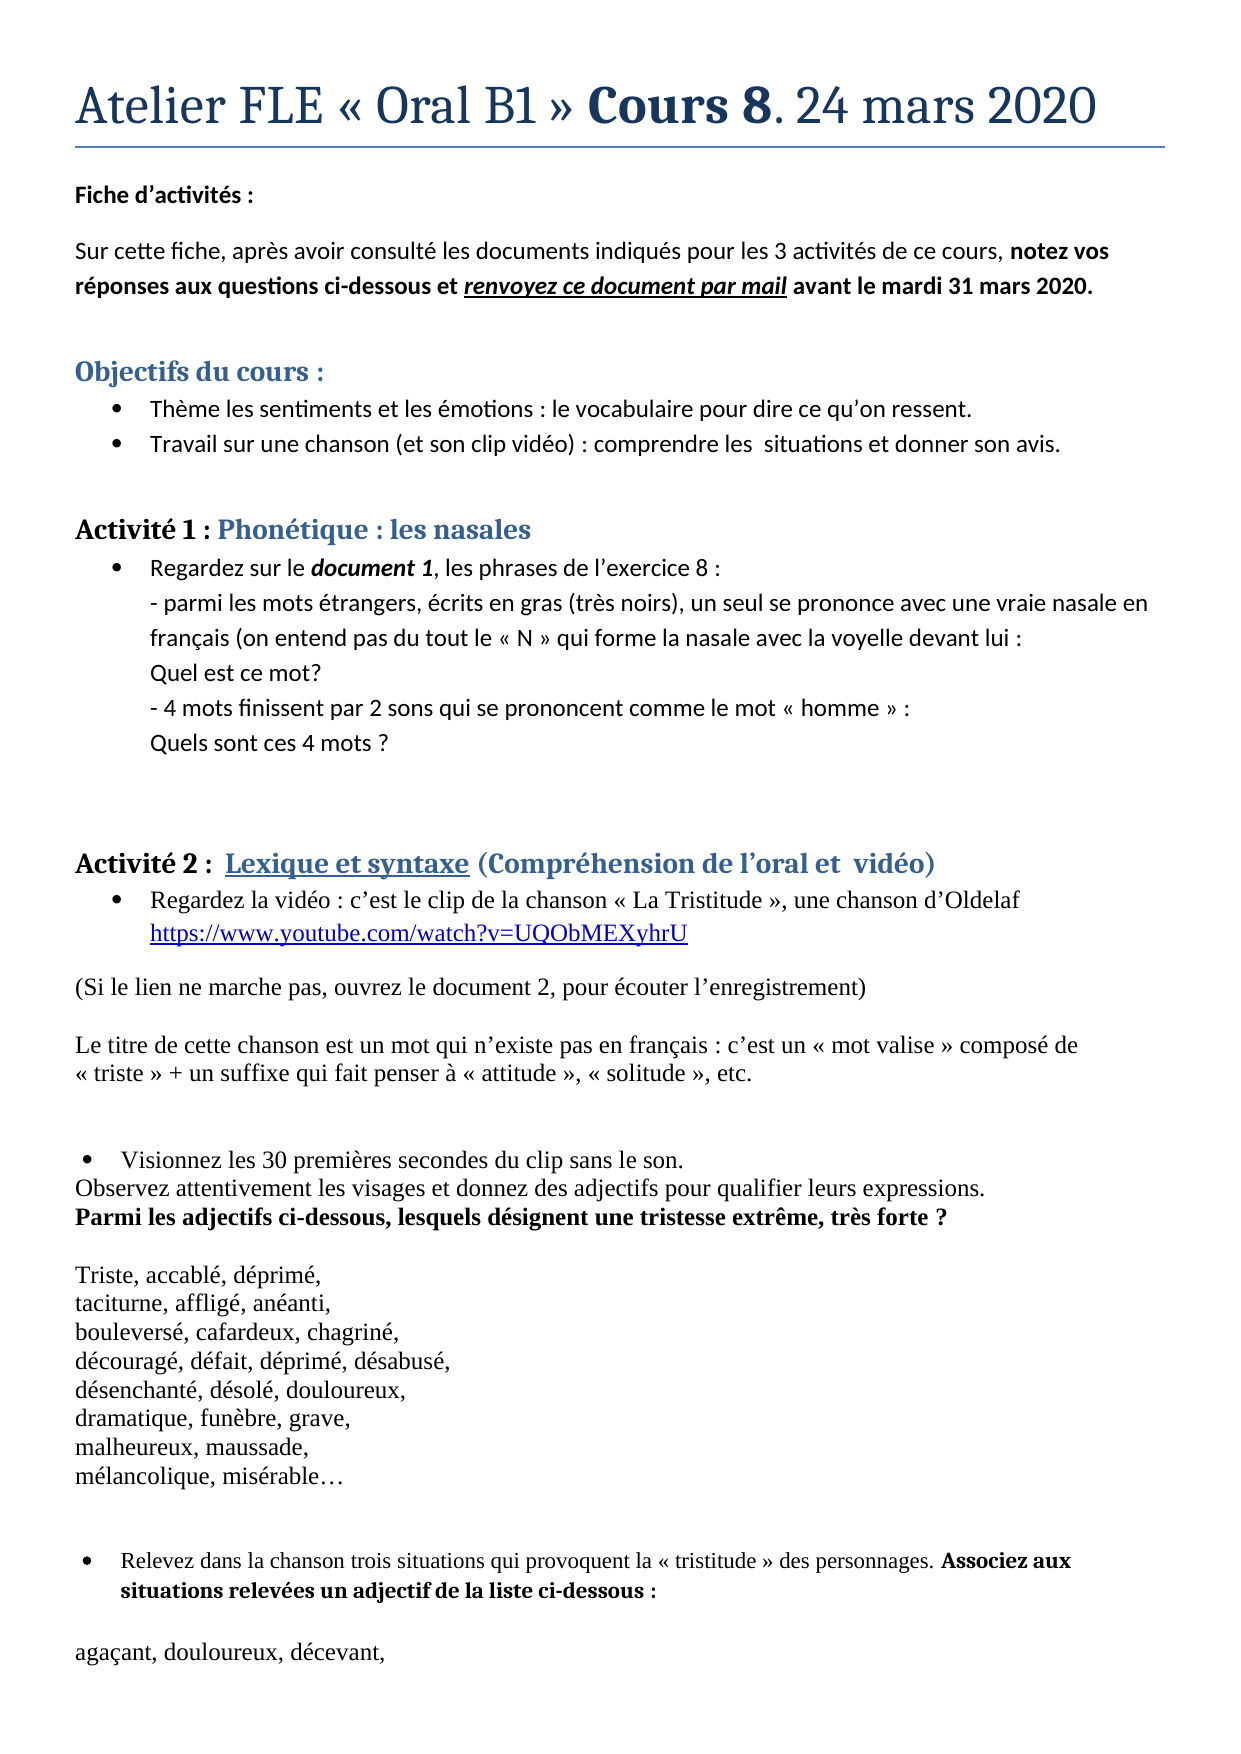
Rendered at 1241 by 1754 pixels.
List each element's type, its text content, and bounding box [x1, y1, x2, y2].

subtitle Activité 1 : Phonétique : les nasales [75, 513, 1165, 547]
text dramatique, funèbre, grave, [75, 1403, 1165, 1432]
text découragé, défait, déprimé, désabusé, [75, 1346, 1165, 1375]
text Parmi les adjectifs ci-dessous, lesquels désignent une tristesse extrême, très forte ? [75, 1202, 1165, 1231]
text désenchanté, désolé, douloureux, [75, 1375, 1165, 1403]
subtitle Activité 2 : Lexique et syntaxe (Compréhension de l’oral et vidéo) [75, 847, 1165, 880]
text Observez attentivement les visages et donnez des adjectifs pour qualifier leurs expressions. [75, 1173, 1165, 1202]
list Visionnez les 30 premières secondes du clip sans le son. [83, 1145, 1165, 1173]
text taciturne, affligé, anéanti, [75, 1288, 1165, 1317]
subtitle Fiche d’activités : [75, 179, 1165, 209]
list - 4 mots finissent par 2 sons qui se prononcent comme le mot « homme » : [150, 692, 1165, 722]
list Regardez la vidéo : c’est le clip de la chanson « La Tristitude », une chanson d’Oldelaf https://www.youtube.com/watch?v=UQObMEXyhrU [112, 885, 1165, 947]
text bouleversé, cafardeux, chagriné, [75, 1317, 1165, 1346]
subtitle Objectifs du cours : [75, 355, 1165, 388]
list Regardez sur le document 1, les phrases de l’exercice 8 : [112, 552, 1165, 582]
title Atelier FLE « Oral B1 » Cours 8. 24 mars 2020 [75, 75, 1165, 146]
text malheureux, maussade, [75, 1432, 1165, 1461]
list Thème les sentiments et les émotions : le vocabulaire pour dire ce qu’on ressent. [112, 393, 1165, 424]
text Le titre de cette chanson est un mot qui n’existe pas en français : c’est un « mot valise » composé de « triste » + un suffixe qui fait penser à « attitude », « solitude », etc. [75, 1030, 1165, 1087]
text agaçant, douloureux, décevant, [75, 1637, 1165, 1666]
text (Si le lien ne marche pas, ouvrez le document 2, pour écouter l’enregistrement) [75, 972, 1165, 1001]
list - parmi les mots étrangers, écrits en gras (très noirs), un seul se prononce avec une vraie nasale en français (on entend pas du tout le « N » qui forme la nasale avec la voyelle devant lui : [150, 587, 1165, 652]
list Relevez dans la chanson trois situations qui provoquent la « tristitude » des personnages. Associez aux situations relevées un adjectif de la liste ci-dessous : [83, 1547, 1165, 1604]
text mélancolique, misérable… [75, 1461, 1165, 1490]
list Travail sur une chanson (et son clip vidéo) : comprendre les situations et donner son avis. [112, 428, 1165, 459]
text Triste, accablé, déprimé, [75, 1260, 1165, 1288]
subtitle Sur cette fiche, après avoir consulté les documents indiqués pour les 3 activités de ce cours, notez vos réponses aux questions ci-dessous et renvoyez ce document par mail avant le mardi 31 mars 2020. [75, 235, 1165, 300]
list Quel est ce mot? [150, 657, 1165, 687]
list Quels sont ces 4 mots ? [150, 727, 1165, 757]
